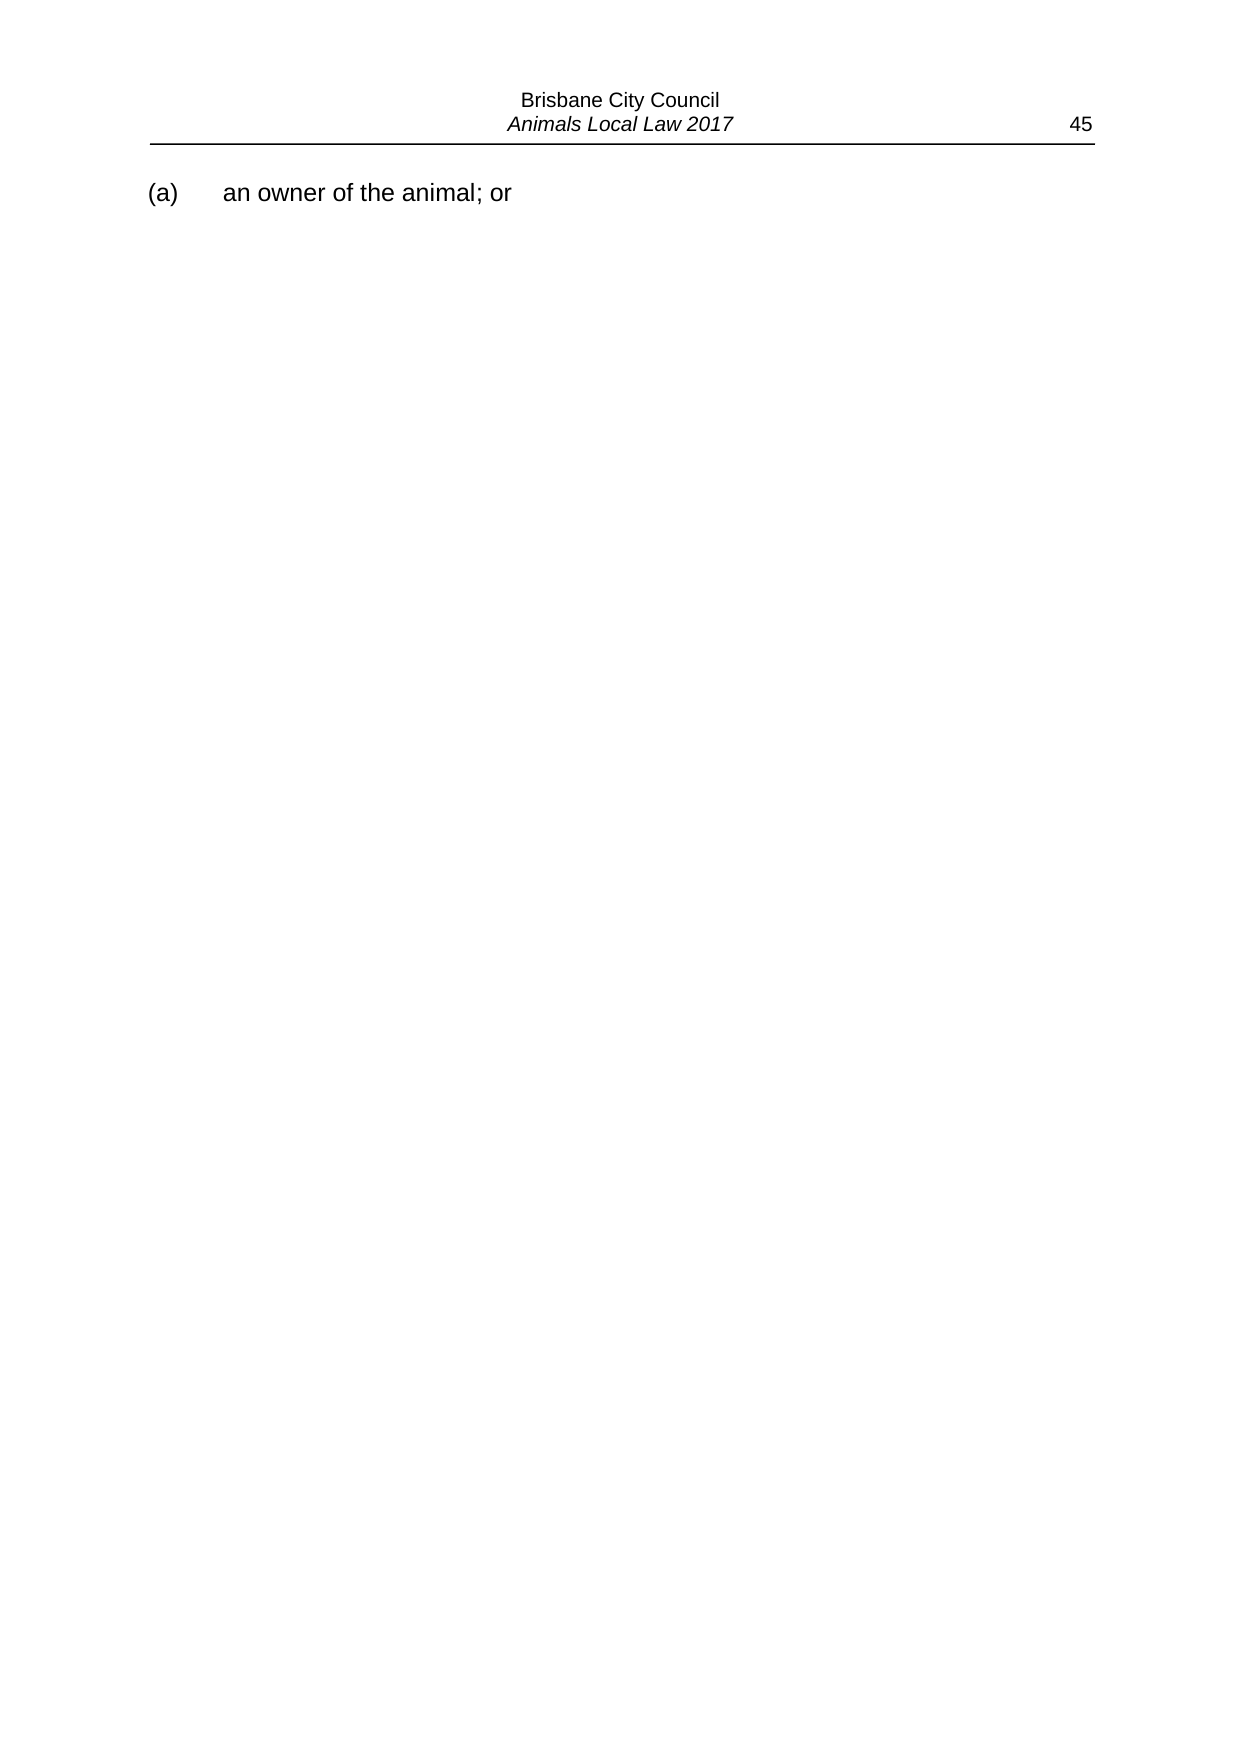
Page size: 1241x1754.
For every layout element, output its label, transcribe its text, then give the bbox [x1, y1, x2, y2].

list (a) an owner of the animal; or [148, 178, 1092, 207]
